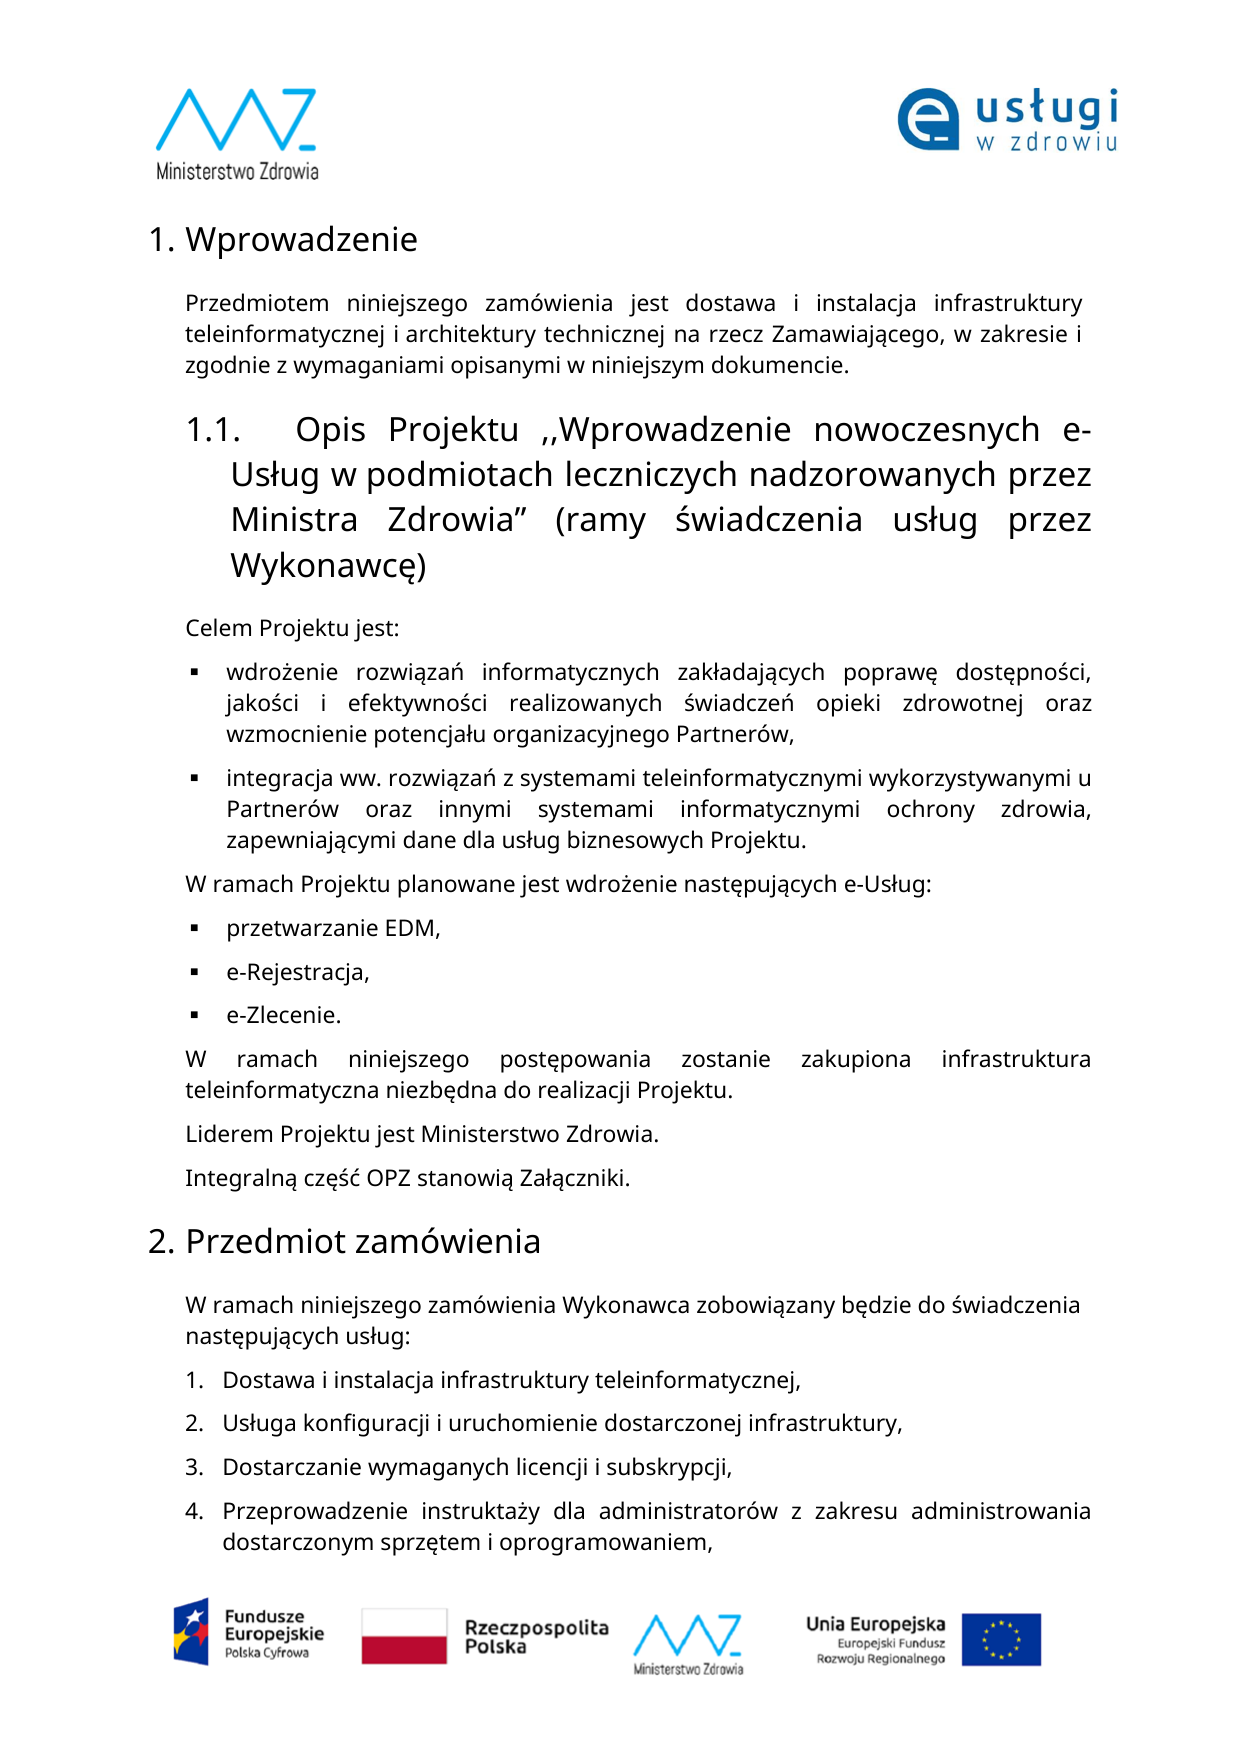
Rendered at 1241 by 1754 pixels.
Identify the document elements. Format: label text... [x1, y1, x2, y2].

text Celem Projektu jest: [148, 612, 1093, 643]
picture [883, 75, 1131, 160]
subtitle Przedmiot zamówienia [148, 1218, 1093, 1264]
list Usługa konfiguracji i uruchomienie dostarczonej infrastruktury, [185, 1407, 1093, 1439]
text W ramach niniejszego postępowania zostanie zakupiona infrastruktura teleinformatyczna niezbędna do realizacji Projektu. [185, 1043, 1093, 1106]
list Dostarczanie wymaganych licencji i subskrypcji, [185, 1451, 1093, 1482]
text W ramach niniejszego zamówienia Wykonawca zobowiązany będzie do świadczenia następujących usług: [185, 1289, 1093, 1351]
list wdrożenie rozwiązań informatycznych zakładających poprawę dostępności, jakości i efektywności realizowanych świadczeń opieki zdrowotnej oraz wzmocnienie potencjału organizacyjnego Partnerów, [189, 656, 1093, 749]
text Integralną część OPZ stanowią Załączniki. [148, 1162, 1093, 1193]
list Przeprowadzenie instruktaży dla administratorów z zakresu administrowania dostarczonym sprzętem i oprogramowaniem, [185, 1495, 1093, 1557]
text Przedmiotem niniejszego zamówienia jest dostawa i instalacja infrastruktury teleinformatycznej i architektury technicznej na rzecz Zamawiającego, w zakresie i zgodnie z wymaganiami opisanymi w niniejszym dokumencie. [185, 287, 1083, 380]
list integracja ww. rozwiązań z systemami teleinformatycznymi wykorzystywanymi u Partnerów oraz innymi systemami informatycznymi ochrony zdrowia, zapewniającymi dane dla usług biznesowych Projektu. [189, 762, 1093, 856]
picture [147, 74, 387, 192]
list e-Zlecenie. [189, 999, 1093, 1031]
list e-Rejestracja, [189, 956, 1093, 987]
list Dostawa i instalacja infrastruktury teleinformatycznej, [185, 1364, 1093, 1395]
subtitle Wprowadzenie [148, 216, 1093, 262]
text Liderem Projektu jest Ministerstwo Zdrowia. [185, 1118, 1093, 1149]
subtitle Opis Projektu ,,Wprowadzenie nowoczesnych e-Usług w podmiotach leczniczych nadzorowanych przez Ministra Zdrowia” (ramy świadczenia usług przez Wykonawcę) [185, 405, 1093, 587]
list przetwarzanie EDM, [189, 912, 1093, 943]
picture [147, 1580, 1093, 1713]
text W ramach Projektu planowane jest wdrożenie następujących e-Usług: [148, 868, 1093, 899]
